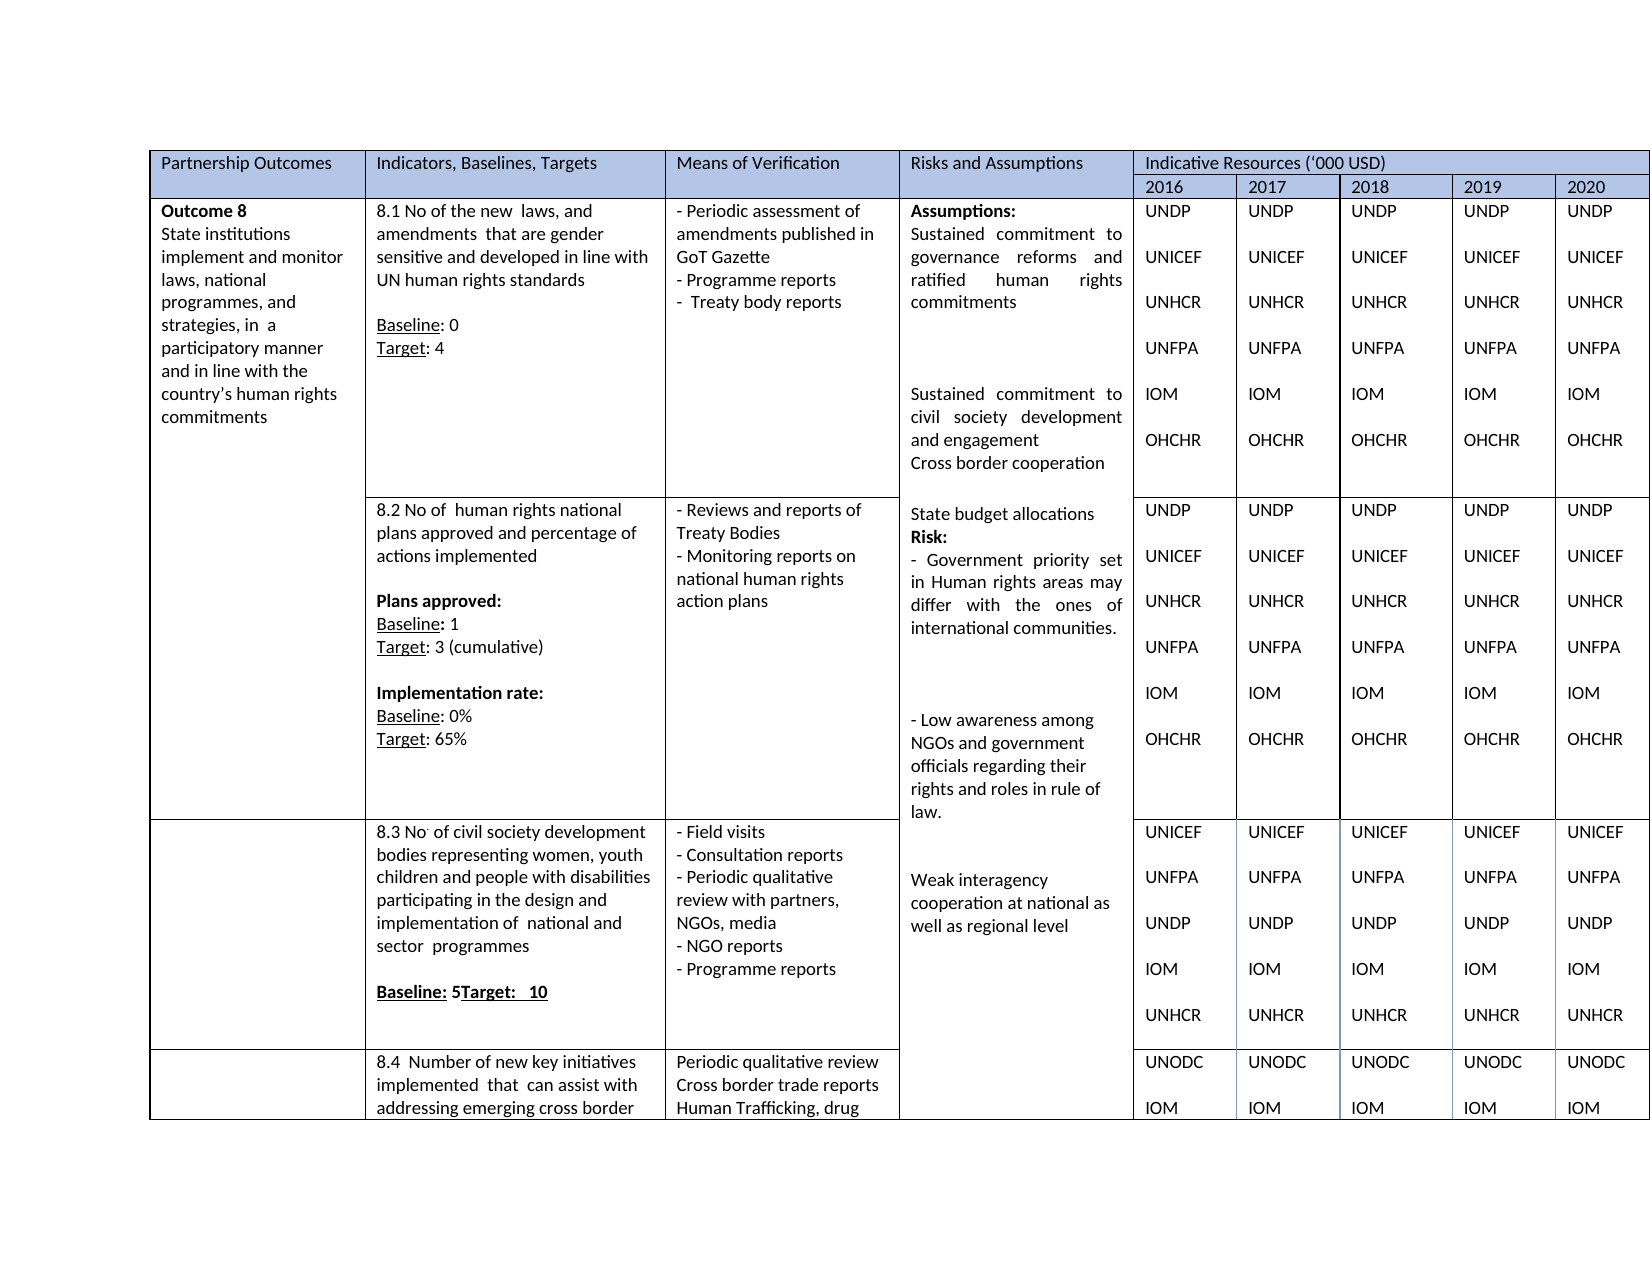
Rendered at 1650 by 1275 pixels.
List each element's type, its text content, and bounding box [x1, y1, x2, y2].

table_cell UNICEF UNFPA UNDP IOM UNHCR [1341, 820, 1452, 1049]
table_cell Partnership Outcomes [151, 151, 365, 198]
table_cell [151, 1050, 365, 1119]
table_cell Outcome 8 State institutions implement and monitor laws, national programmes, and strategies, in a participatory manner and in line with the country’s human rights commitments [151, 199, 365, 819]
table_cell Means of Verification [666, 151, 899, 198]
table_cell UNDP UNICEF UNHCR UNFPA IOM OHCHR [1341, 498, 1452, 819]
table_cell UNDP UNICEF UNHCR UNFPA IOM OHCHR [1556, 199, 1649, 497]
table_cell 2019 [1453, 175, 1555, 198]
table_cell Indicators, Baselines, Targets [366, 151, 665, 198]
table_cell 2018 [1341, 175, 1452, 198]
table_cell [151, 820, 365, 1049]
table_cell UNDP UNICEF UNHCR UNFPA IOM OHCHR [1341, 199, 1452, 497]
table_cell 8.2 No of human rights national plans approved and percentage of actions implemented Plans approved: Baseline: 1 Target: 3 (cumulative) Implementation rate: Baseline: 0% Target: 65% [366, 498, 665, 819]
table_cell 2020 [1556, 175, 1649, 198]
table_cell UNODC IOM UNHCR [1453, 1050, 1555, 1119]
table_cell UNODC IOM UNHCR [1556, 1050, 1649, 1119]
table_cell Indicative Resources (‘000 USD) [1134, 151, 1649, 174]
table_cell UNODC IOM UNHCR [1237, 1050, 1339, 1119]
table_cell 8.1 No of the new laws, and amendments that are gender sensitive and developed in line with UN human rights standards Baseline: 0 Target: 4 [366, 199, 665, 497]
table_cell UNDP UNICEF UNHCR UNFPA IOM OHCHR [1453, 199, 1555, 497]
table_cell - Periodic assessment of amendments published in GoT Gazette - Programme reports - Treaty body reports [666, 199, 899, 497]
table_cell UNDP UNICEF UNHCR UNFPA IOM OHCHR [1556, 498, 1649, 819]
table_cell UNDP UNICEF UNHCR UNFPA IOM OHCHR [1237, 498, 1339, 819]
table_cell UNODC IOM UNHCR [1341, 1050, 1452, 1119]
table_cell UNDP UNICEF UNHCR UNFPA IOM OHCHR [1237, 199, 1339, 497]
table_cell UNICEF UNFPA UNDP IOM UNHCR [1134, 820, 1236, 1049]
table_cell 2017 [1237, 175, 1339, 198]
table_cell - Reviews and reports of Treaty Bodies - Monitoring reports on national human rights action plans [666, 498, 899, 819]
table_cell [366, 1050, 665, 1119]
table_cell - Field visits - Consultation reports - Periodic qualitative review with partners, NGOs, media - NGO reports - Programme reports [666, 820, 899, 1049]
table_cell UNDP UNICEF UNHCR UNFPA IOM OHCHR [1134, 199, 1236, 497]
table_cell 8.3 No. of civil society development bodies representing women, youth children and people with disabilities participating in the design and implementation of national and sector programmes Baseline: 5Target: 10 [366, 820, 665, 1049]
table_cell UNICEF UNFPA UNDP IOM UNHCR [1556, 820, 1649, 1049]
table_cell UNODC IOM UNHCR [1134, 1050, 1236, 1119]
table_cell UNDP UNICEF UNHCR UNFPA IOM OHCHR [1453, 498, 1555, 819]
table_cell Assumptions: Sustained commitment to governance reforms and ratified human rights commitments Sustained commitment to civil society development and engagement Cross border cooperation State budget allocations Risk: - Government priority set in Human rights areas may differ with the ones of international communities. - Low awareness among NGOs and government officials regarding their rights and roles in rule of law. Weak interagency cooperation at national as well as regional level [900, 199, 1133, 1119]
table_cell Risks and Assumptions [900, 151, 1133, 198]
table_cell UNICEF UNFPA UNDP IOM UNHCR [1453, 820, 1555, 1049]
table_cell 2016 [1134, 175, 1236, 198]
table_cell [666, 1050, 899, 1119]
table_cell UNDP UNICEF UNHCR UNFPA IOM OHCHR [1134, 498, 1236, 819]
table_cell UNICEF UNFPA UNDP IOM UNHCR [1237, 820, 1339, 1049]
